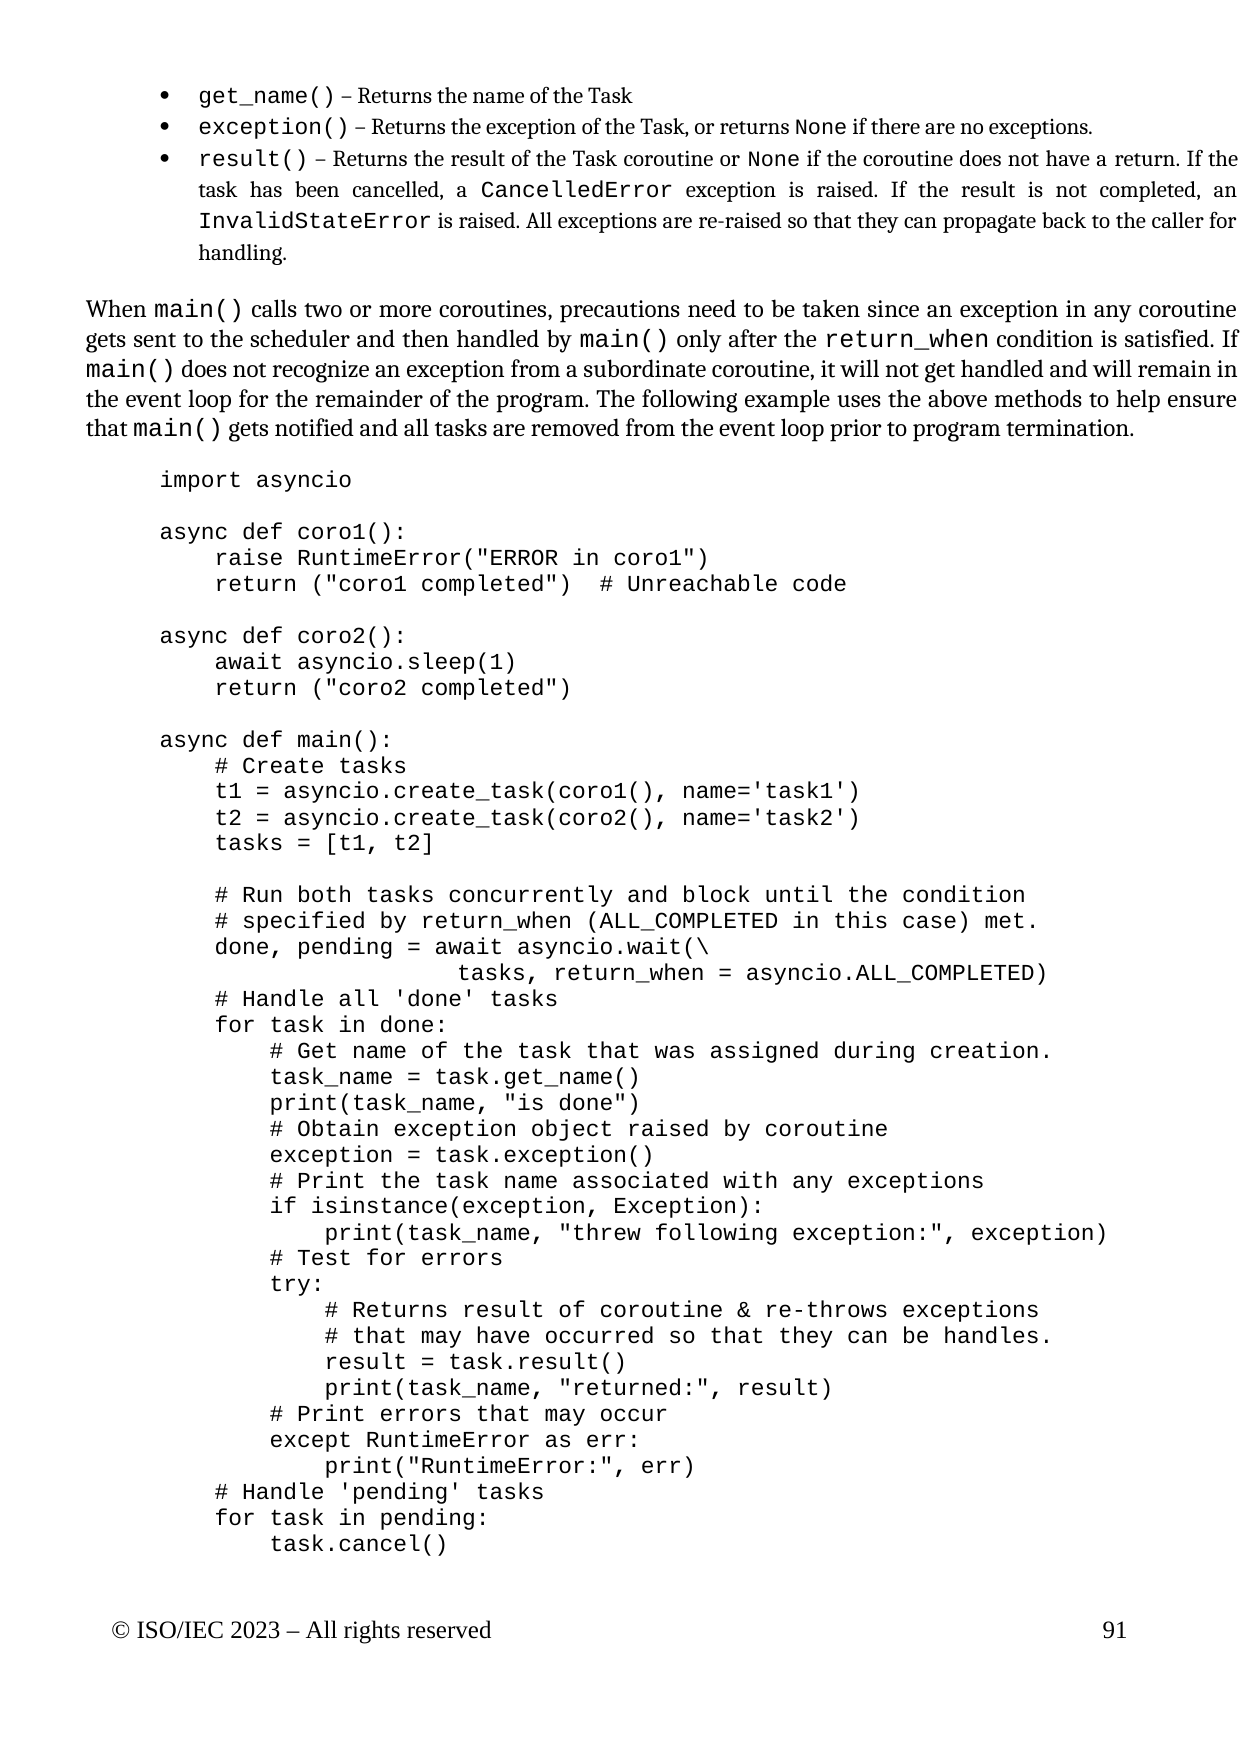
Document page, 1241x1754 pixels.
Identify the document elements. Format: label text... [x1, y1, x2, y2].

text t2 = asyncio.create_task(coro2(), name='task2') [86, 806, 1148, 832]
text # Handle all 'done' tasks [86, 987, 1148, 1013]
text print(task_name, "threw following exception:", exception) [86, 1221, 1148, 1247]
text raise RuntimeError("ERROR in coro1") [86, 546, 1148, 572]
text # Handle 'pending' tasks [86, 1480, 1148, 1506]
text try: [86, 1273, 1148, 1299]
text done, pending = await asyncio.wait(\ tasks, return_when = asyncio.ALL_COMPLETED) [86, 936, 1148, 987]
text When main() calls two or more coroutines, precautions need to be taken since an exception in any coroutine gets sent to the scheduler and then handled by main() only after the return_when condition is satisfied. If main() does not recognize an exception from a subordinate coroutine, it will not get handled and will remain in the event loop for the remainder of the program. The following example uses the above methods to help ensure that main() gets notified and all tasks are removed from the event loop prior to program termination. [86, 295, 1238, 444]
text t1 = asyncio.create_task(coro1(), name='task1') [86, 780, 1148, 806]
list exception() – Returns the exception of the Task, or returns None if there are no exceptions. [161, 114, 1238, 142]
text task_name = task.get_name() [86, 1065, 1148, 1091]
text # Test for errors [86, 1247, 1148, 1273]
text # Run both tasks concurrently and block until the condition [86, 884, 1148, 909]
list get_name() – Returns the name of the Task [161, 82, 1238, 110]
text import asyncio [86, 469, 1148, 494]
text tasks = [t1, t2] [86, 832, 1148, 858]
text print("RuntimeError:", err) [86, 1454, 1148, 1480]
text result = task.result() [86, 1351, 1148, 1376]
text return ("coro1 completed") # Unreachable code [86, 572, 1148, 598]
text await asyncio.sleep(1) [86, 650, 1148, 676]
text # Print the task name associated with any exceptions [86, 1169, 1148, 1195]
text print(task_name, "is done") [86, 1091, 1148, 1117]
text # Print errors that may occur [86, 1402, 1148, 1428]
text async def coro2(): [86, 624, 1148, 650]
list result() – Returns the result of the Task coroutine or None if the coroutine does not have a return. If the task has been cancelled, a CancelledError exception is raised. If the result is not completed, an InvalidStateError is raised. All exceptions are re-raised so that they can propagate back to the caller for handling. [161, 146, 1238, 266]
text return ("coro2 completed") [86, 676, 1148, 702]
text for task in done: [86, 1013, 1148, 1039]
text # Create tasks [86, 754, 1148, 780]
text async def coro1(): [86, 521, 1148, 546]
text except RuntimeError as err: [86, 1428, 1148, 1454]
text for task in pending: [86, 1506, 1148, 1532]
text # Returns result of coroutine & re-throws exceptions [86, 1299, 1148, 1324]
text exception = task.exception() [86, 1143, 1148, 1169]
text async def main(): [86, 728, 1148, 754]
text if isinstance(exception, Exception): [86, 1195, 1148, 1221]
text # Obtain exception object raised by coroutine [86, 1117, 1148, 1143]
text # specified by return_when (ALL_COMPLETED in this case) met. [86, 909, 1148, 936]
text # Get name of the task that was assigned during creation. [86, 1039, 1148, 1065]
text task.cancel() [86, 1532, 1148, 1558]
text # that may have occurred so that they can be handles. [86, 1324, 1148, 1351]
text print(task_name, "returned:", result) [86, 1376, 1148, 1402]
